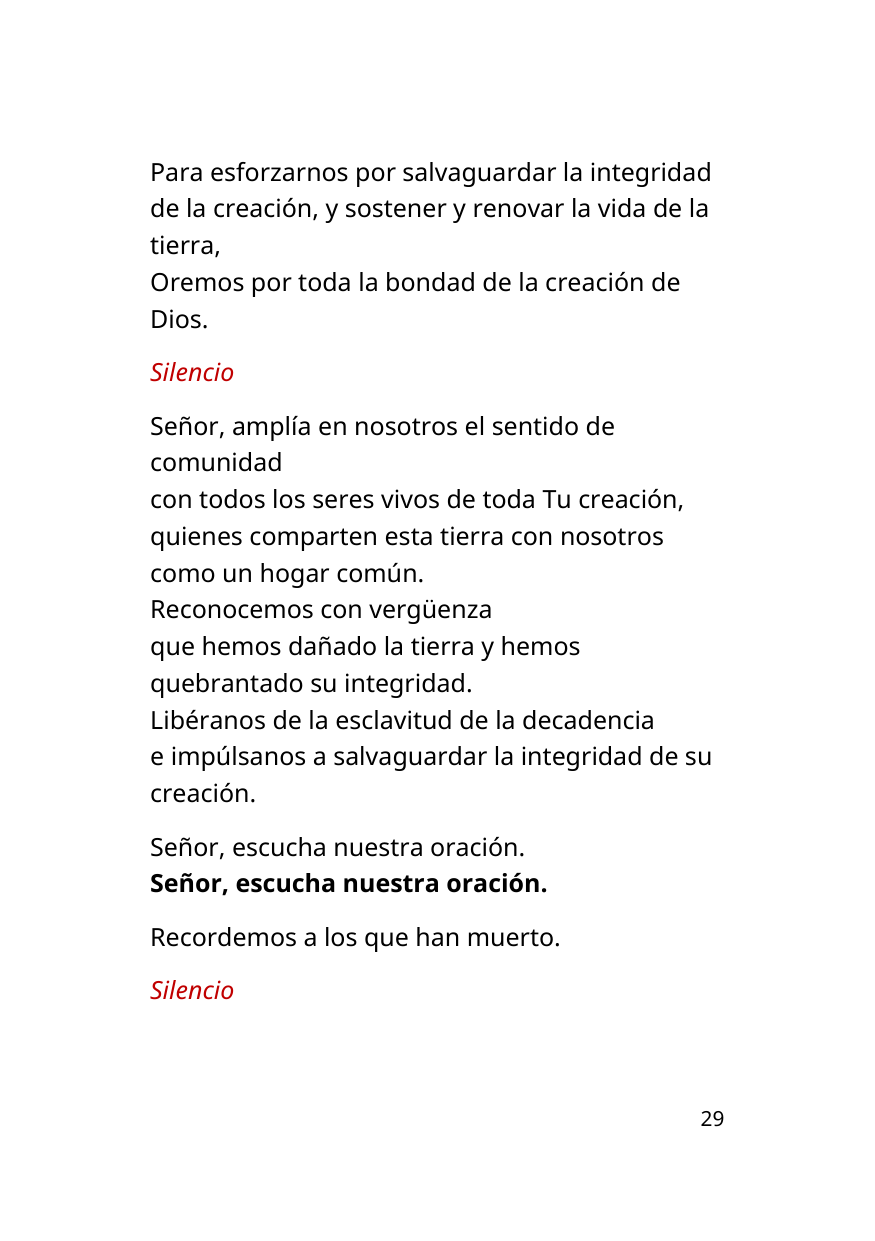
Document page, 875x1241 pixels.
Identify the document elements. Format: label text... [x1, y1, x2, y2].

text Señor, amplía en nosotros el sentido de comunidad con todos los seres vivos de toda Tu creación, quienes comparten esta tierra con nosotros como un hogar común. Reconocemos con vergüenza que hemos dañado la tierra y hemos quebrantado su integridad. Libéranos de la esclavitud de la decadencia e impúlsanos a salvaguardar la integridad de su creación. [150, 408, 724, 810]
subtitle Para esforzarnos por salvaguardar la integridad de la creación, y sostener y renovar la vida de la tierra, [150, 154, 724, 262]
text Silencio [150, 355, 724, 389]
text Señor, escucha nuestra oración. Señor, escucha nuestra oración. [150, 829, 724, 900]
text Recordemos a los que han muerto. [150, 919, 724, 953]
text Oremos por toda la bondad de la creación de Dios. [150, 264, 724, 335]
text Silencio [150, 973, 724, 1007]
